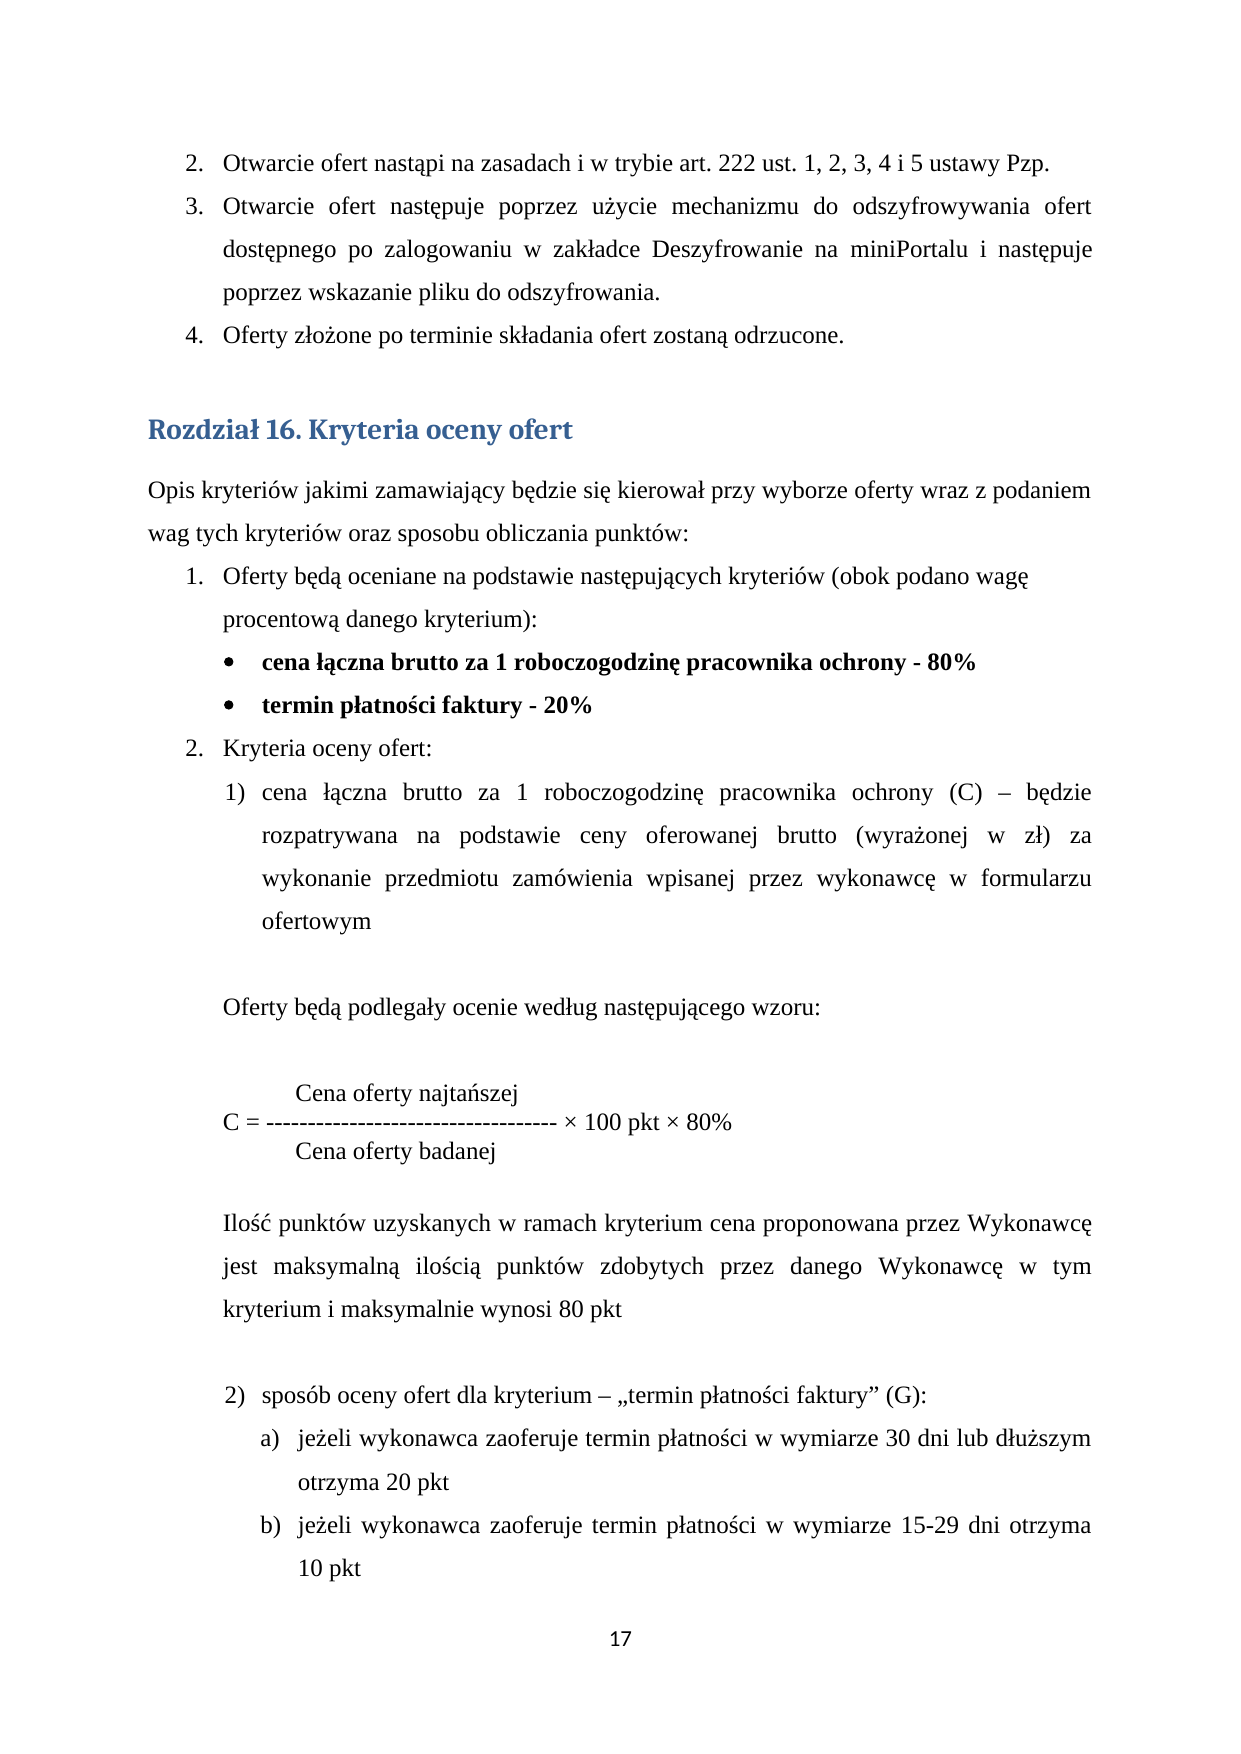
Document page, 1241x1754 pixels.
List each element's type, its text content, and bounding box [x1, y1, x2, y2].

list Ilość punktów uzyskanych w ramach kryterium cena proponowana przez Wykonawcę jest maksymalną ilością punktów zdobytych przez danego Wykonawcę w tym kryterium i maksymalnie wynosi 80 pkt [223, 1208, 1093, 1323]
list Cena oferty badanej [223, 1136, 1093, 1165]
list Kryteria oceny ofert: [185, 733, 1093, 762]
list Oferty będą podlegały ocenie według następującego wzoru: [223, 949, 1093, 1021]
list Oferty będą oceniane na podstawie następujących kryteriów (obok podano wagę procentową danego kryterium): [185, 561, 1093, 633]
list cena łączna brutto za 1 roboczogodzinę pracownika ochrony (C) – będzie rozpatrywana na podstawie ceny oferowanej brutto (wyrażonej w zł) za wykonanie przedmiotu zamówienia wpisanej przez wykonawcę w formularzu ofertowym [224, 777, 1093, 935]
list jeżeli wykonawca zaoferuje termin płatności w wymiarze 15-29 dni otrzyma 10 pkt [260, 1510, 1093, 1582]
list Cena oferty najtańszej [223, 1078, 1093, 1107]
subtitle Rozdział 16. Kryteria oceny ofert [148, 413, 1093, 447]
list C = ----------------------------------- × 100 pkt × 80% [223, 1107, 1093, 1136]
text Opis kryteriów jakimi zamawiający będzie się kierował przy wyborze oferty wraz z podaniem wag tych kryteriów oraz sposobu obliczania punktów: [148, 475, 1093, 547]
list jeżeli wykonawca zaoferuje termin płatności w wymiarze 30 dni lub dłuższym otrzyma 20 pkt [260, 1423, 1093, 1495]
list cena łączna brutto za 1 roboczogodzinę pracownika ochrony - 80% [224, 647, 1093, 676]
list Otwarcie ofert nastąpi na zasadach i w trybie art. 222 ust. 1, 2, 3, 4 i 5 ustawy Pzp. [185, 148, 1093, 176]
list Oferty złożone po terminie składania ofert zostaną odrzucone. [185, 320, 1093, 349]
list Otwarcie ofert następuje poprzez użycie mechanizmu do odszyfrowywania ofert dostępnego po zalogowaniu w zakładce Deszyfrowanie na miniPortalu i następuje poprzez wskazanie pliku do odszyfrowania. [185, 191, 1093, 306]
list termin płatności faktury - 20% [224, 690, 1093, 719]
list sposób oceny ofert dla kryterium – „termin płatności faktury” (G): [224, 1380, 1093, 1409]
